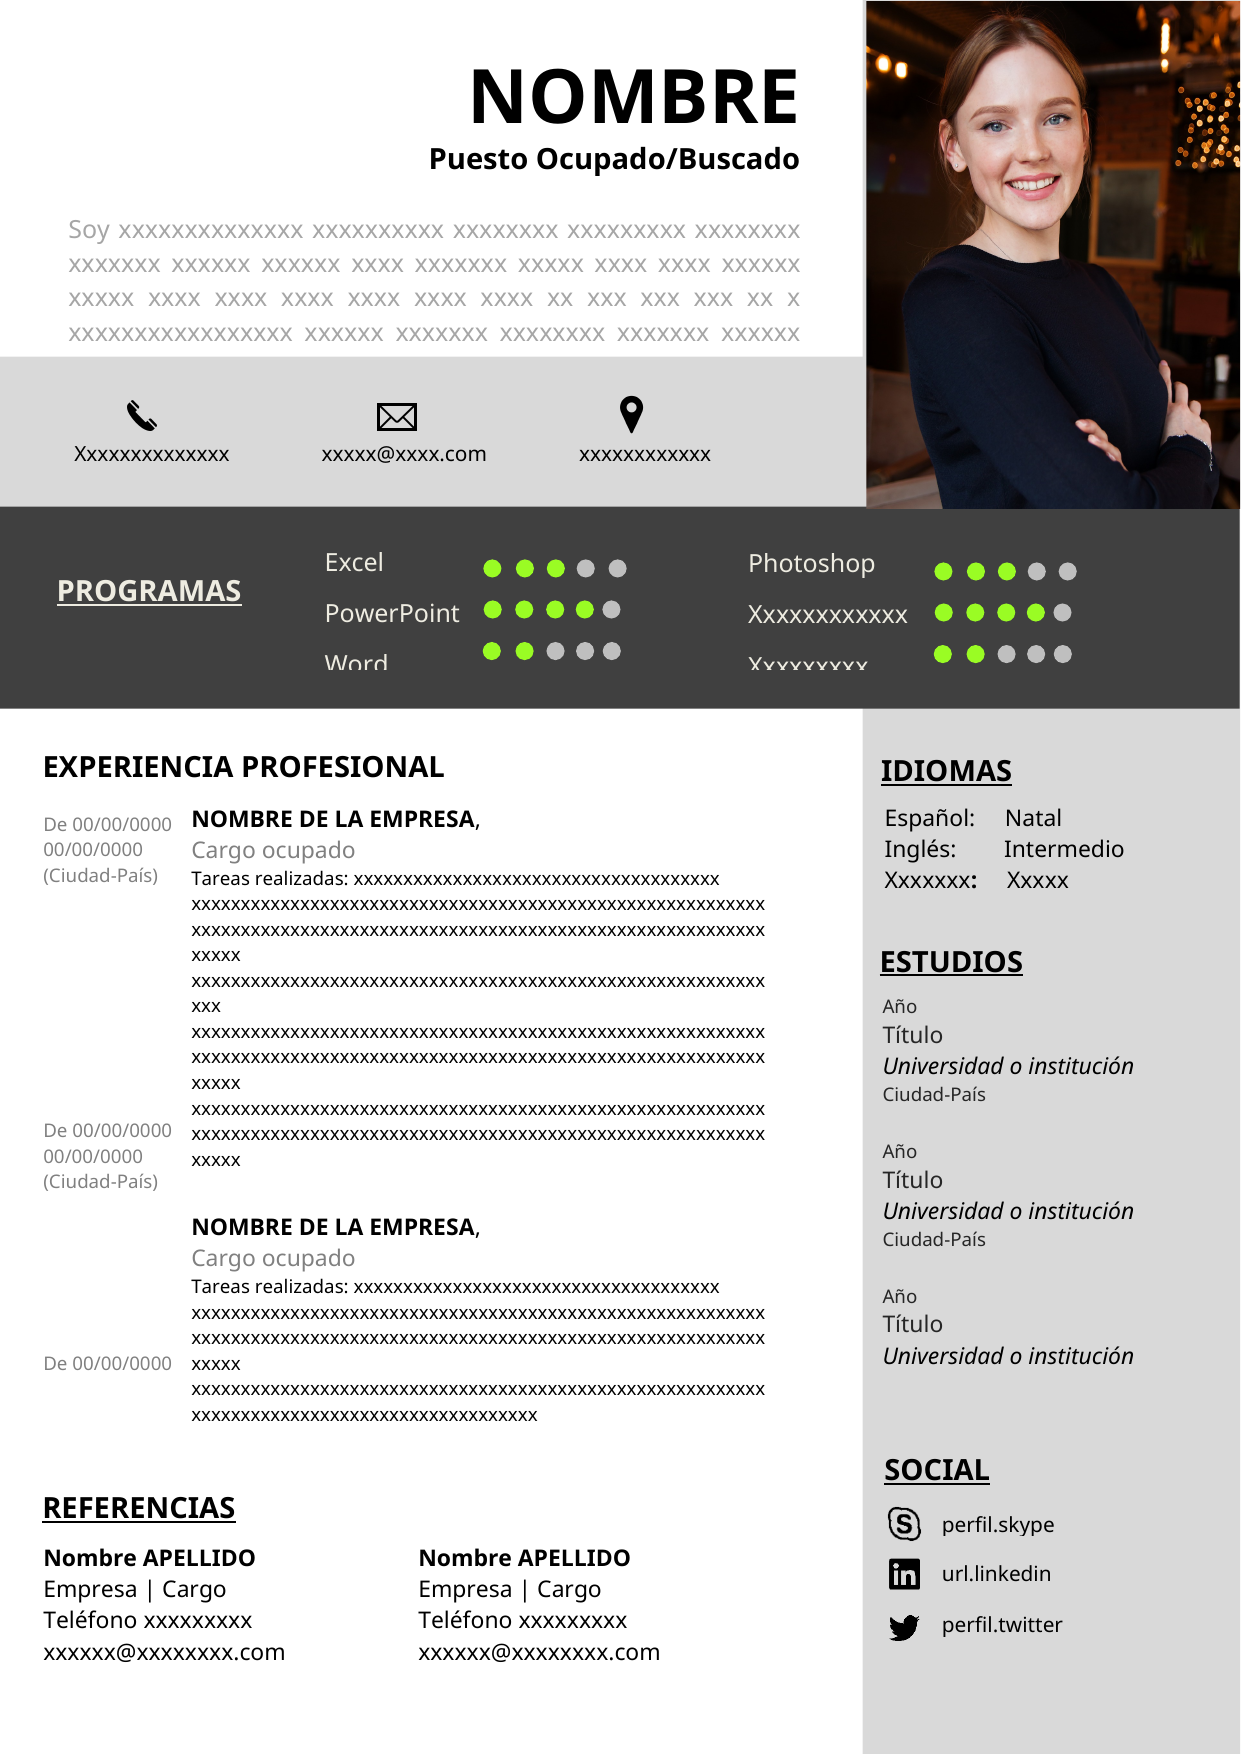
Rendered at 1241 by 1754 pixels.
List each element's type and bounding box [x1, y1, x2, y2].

picture [124, 398, 160, 434]
picture [605, 389, 658, 441]
picture [866, 1, 1241, 509]
picture [373, 393, 421, 441]
